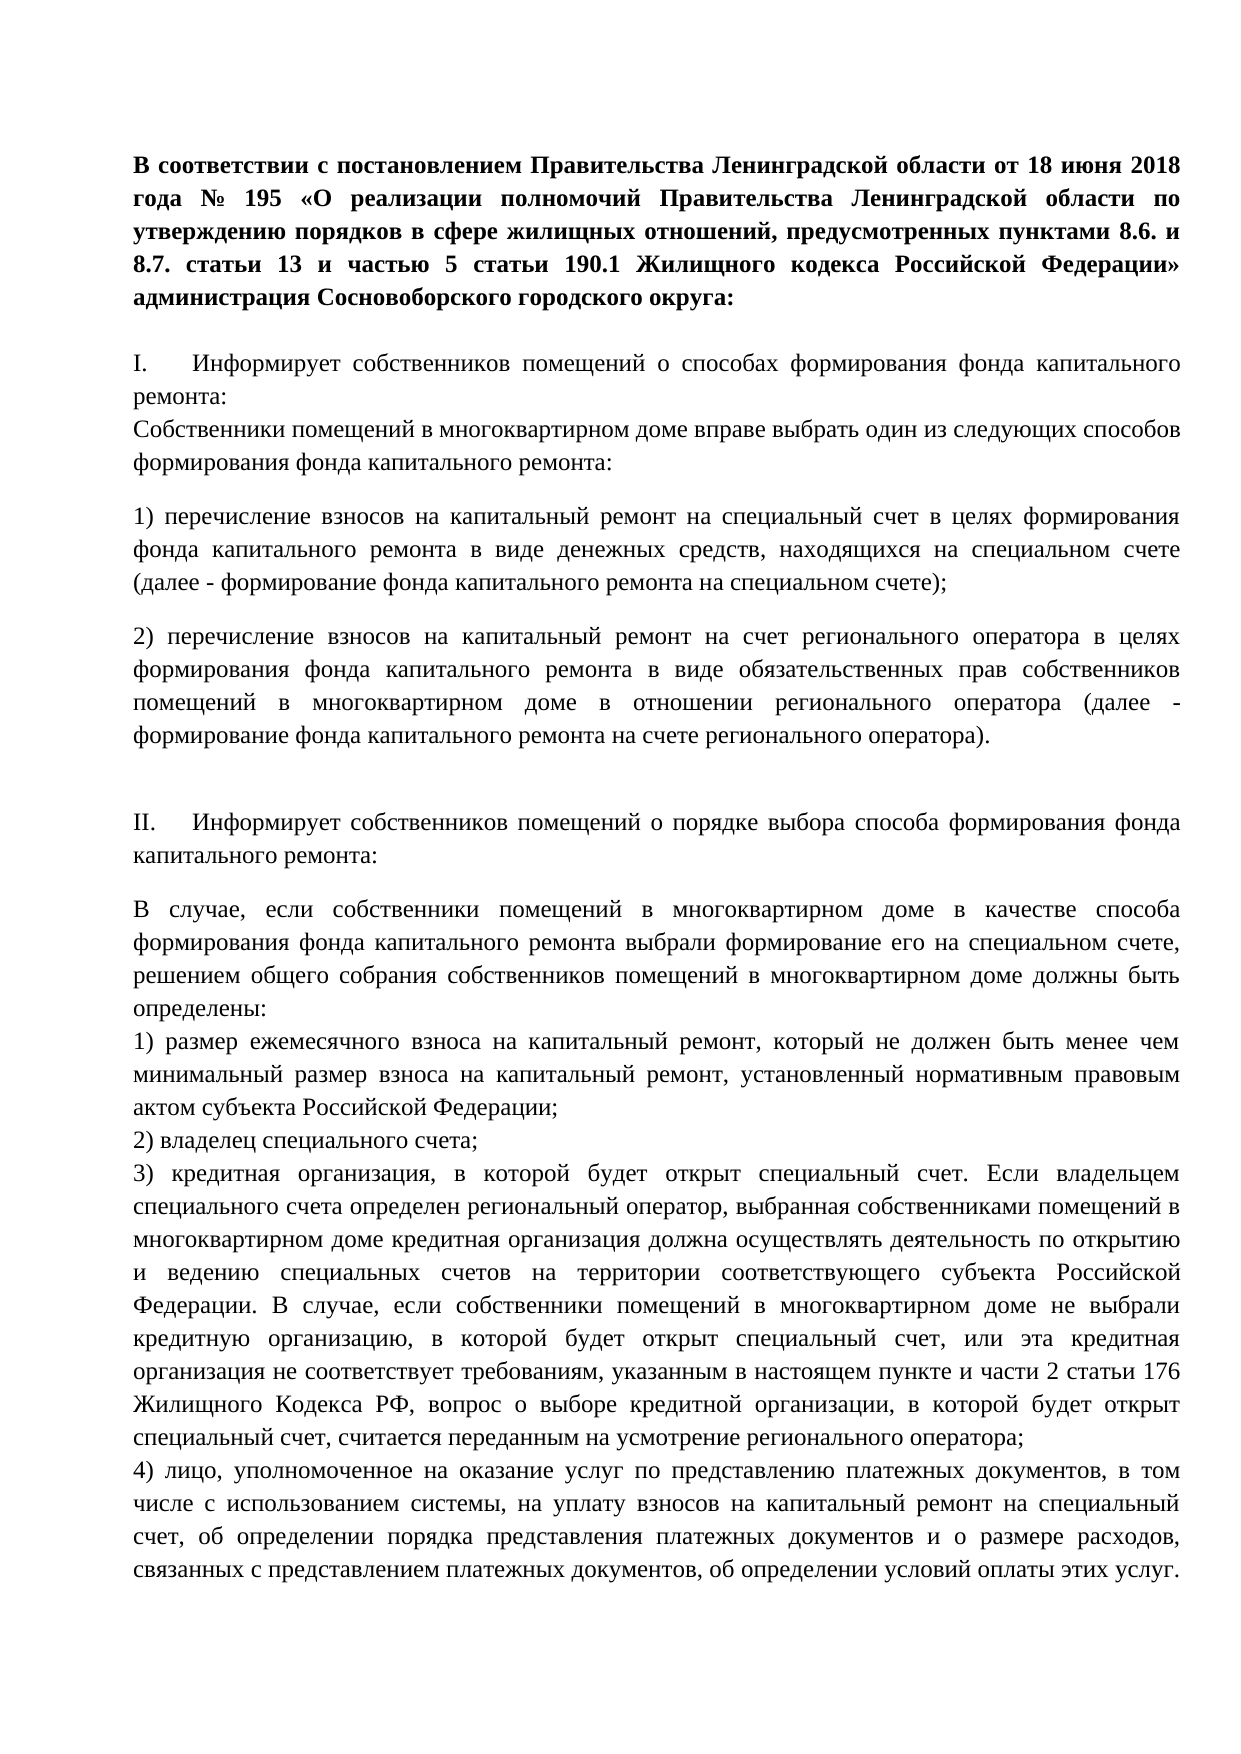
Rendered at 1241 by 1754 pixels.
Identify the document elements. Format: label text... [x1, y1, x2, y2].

text 1) перечисление взносов на капитальный ремонт на специальный счет в целях формирования фонда капитального ремонта в виде денежных средств, находящихся на специальном счете (далее - формирование фонда капитального ремонта на специальном счете); [133, 501, 1181, 596]
text Собственники помещений в многоквартирном доме вправе выбрать один из следующих способов формирования фонда капитального ремонта: [133, 414, 1181, 476]
list Информирует собственников помещений о порядке выбора способа формирования фонда капитального ремонта: [133, 807, 1181, 869]
text В соответствии с постановлением Правительства Ленинградской области от 18 июня 2018 года № 195 «О реализации полномочий Правительства Ленинградской области по утверждению порядков в сфере жилищных отношений, предусмотренных пунктами 8.6. и 8.7. статьи 13 и частью 5 статьи 190.1 Жилищного кодекса Российской Федерации» администрация Сосновоборского городского округа: [133, 150, 1181, 311]
text 2) перечисление взносов на капитальный ремонт на счет регионального оператора в целях формирования фонда капитального ремонта в виде обязательственных прав собственников помещений в многоквартирном доме в отношении регионального оператора (далее - формирование фонда капитального ремонта на счете регионального оператора). [133, 621, 1181, 749]
text 2) владелец специального счета; [133, 1125, 1181, 1154]
list Информирует собственников помещений о способах формирования фонда капитального ремонта: [133, 348, 1181, 410]
text 1) размер ежемесячного взноса на капитальный ремонт, который не должен быть менее чем минимальный размер взноса на капитальный ремонт, установленный нормативным правовым актом субъекта Российской Федерации; [133, 1026, 1181, 1121]
text 3) кредитная организация, в которой будет открыт специальный счет. Если владельцем специального счета определен региональный оператор, выбранная собственниками помещений в многоквартирном доме кредитная организация должна осуществлять деятельность по открытию и ведению специальных счетов на территории соответствующего субъекта Российской Федерации. В случае, если собственники помещений в многоквартирном доме не выбрали кредитную организацию, в которой будет открыт специальный счет, или эта кредитная организация не соответствует требованиям, указанным в настоящем пункте и части 2 статьи 176 Жилищного Кодекса РФ, вопрос о выборе кредитной организации, в которой будет открыт специальный счет, считается переданным на усмотрение регионального оператора; [133, 1158, 1181, 1451]
text В случае, если собственники помещений в многоквартирном доме в качестве способа формирования фонда капитального ремонта выбрали формирование его на специальном счете, решением общего собрания собственников помещений в многоквартирном доме должны быть определены: [133, 894, 1181, 1022]
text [133, 1455, 1181, 1583]
